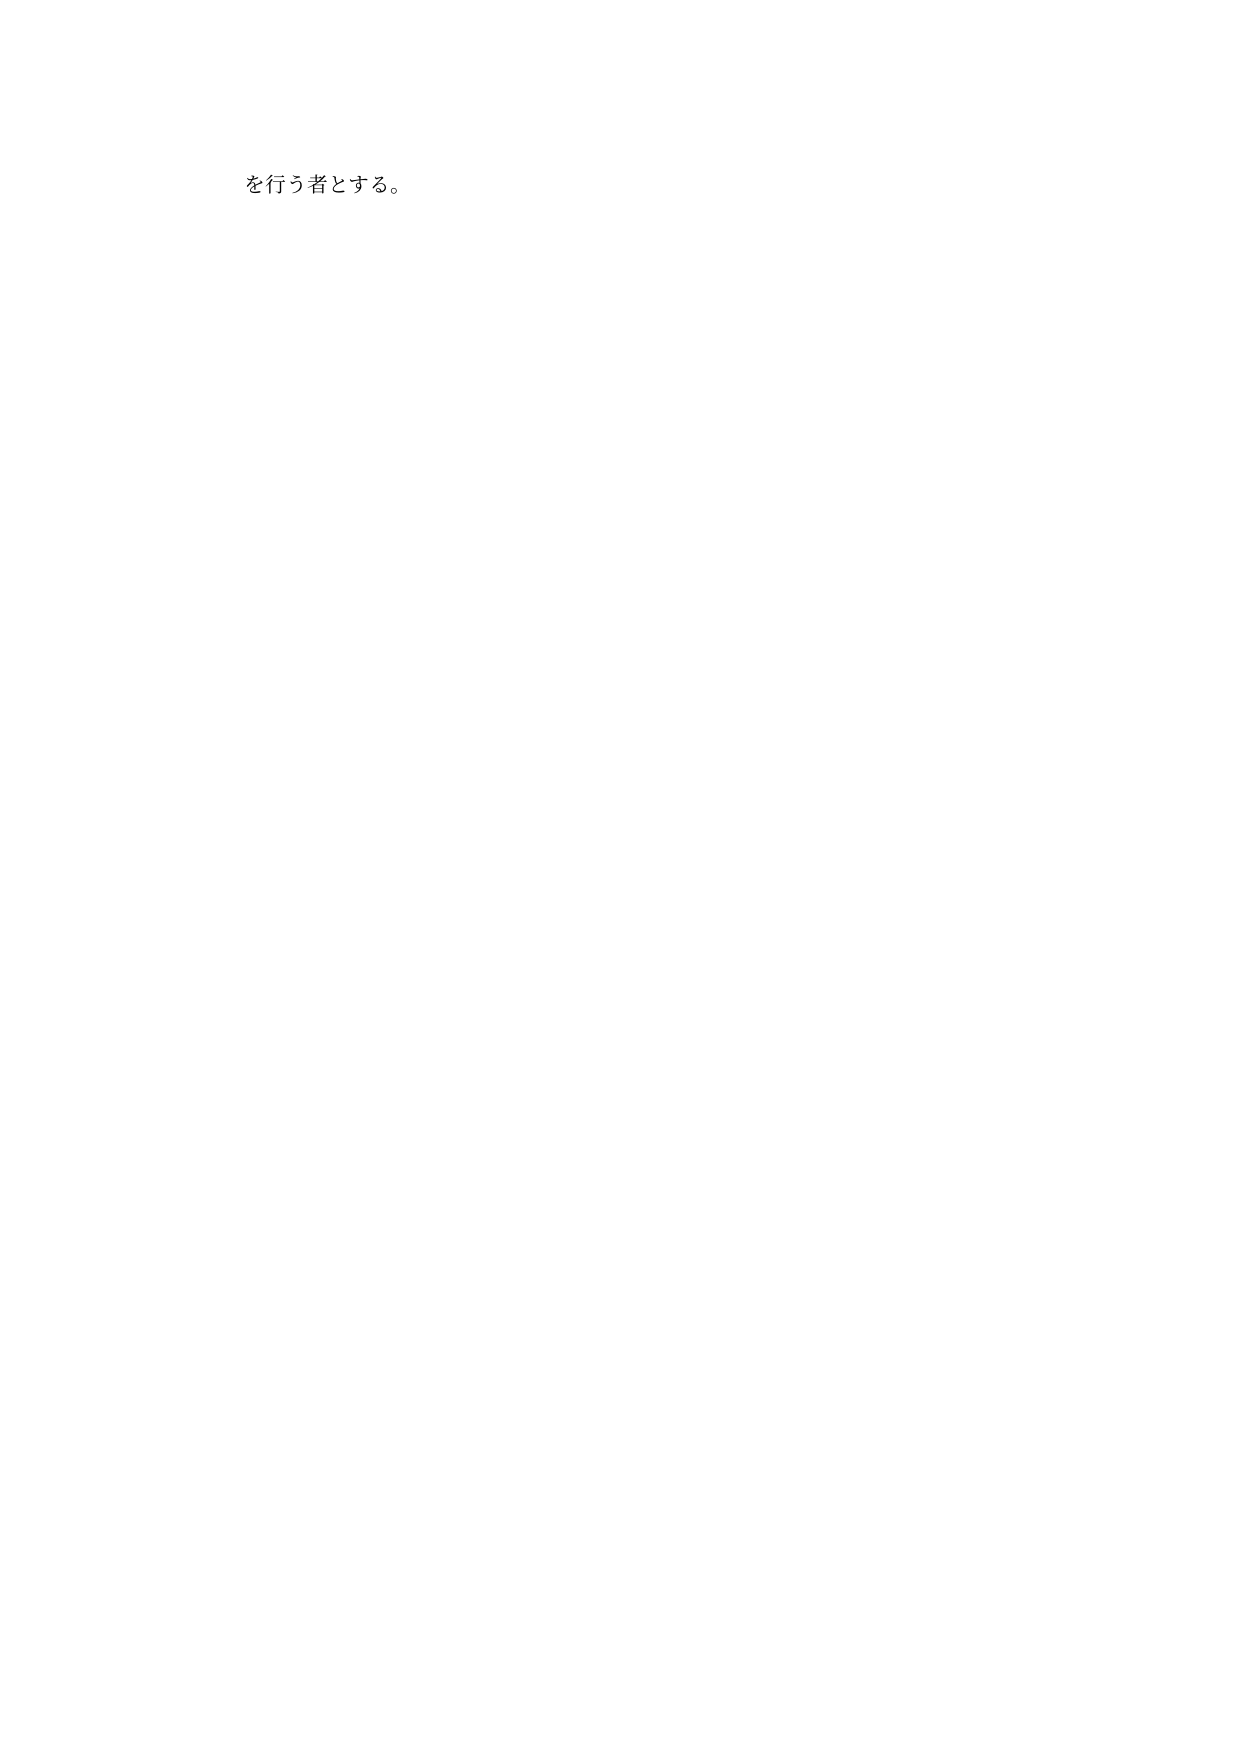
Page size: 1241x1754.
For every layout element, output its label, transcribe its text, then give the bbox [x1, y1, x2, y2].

text を行う者とする。 [203, 164, 1088, 203]
